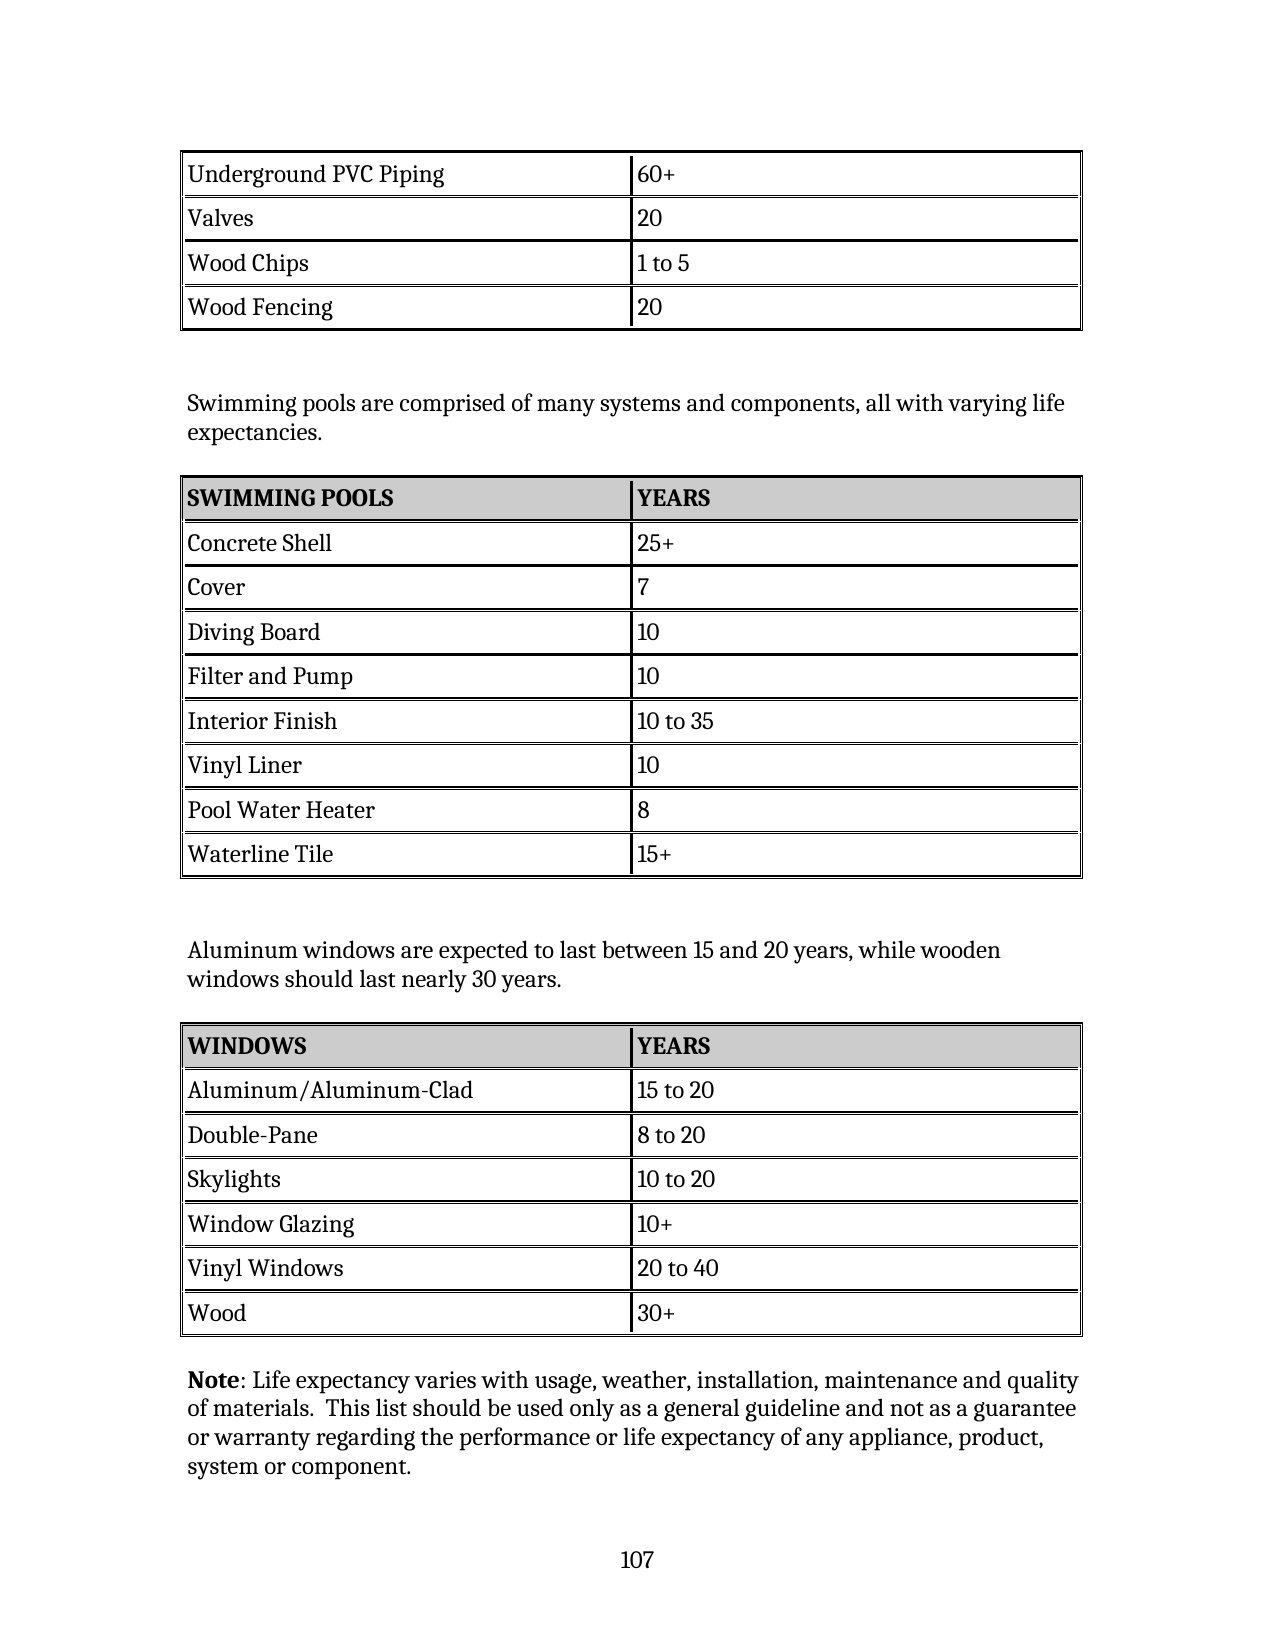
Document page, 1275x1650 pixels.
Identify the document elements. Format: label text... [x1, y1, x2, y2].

table_header SWIMMING POOLS [183, 478, 631, 519]
table_cell Vinyl Liner [181, 742, 631, 786]
table_cell 8 to 20 [633, 1111, 1080, 1156]
table_cell 15 to 20 [631, 1067, 1081, 1111]
table_cell Diving Board [183, 608, 630, 653]
table_cell Wood [183, 1289, 631, 1333]
table_cell Waterline Tile [181, 831, 631, 875]
table_cell 30+ [631, 1289, 1080, 1333]
table_cell 10+ [633, 1200, 1080, 1244]
table_cell Pool Water Heater [183, 786, 630, 831]
table_cell 10 to 20 [631, 1156, 1081, 1200]
table_cell Vinyl Windows [183, 1245, 630, 1289]
table_cell Concrete Shell [183, 519, 630, 564]
table_cell 20 [633, 195, 1080, 239]
table_header YEARS [631, 1026, 1080, 1067]
table_cell 10 [633, 608, 1080, 653]
table_cell 20 [631, 284, 1080, 328]
table_header YEARS [631, 478, 1080, 519]
table_cell 10 [633, 653, 1081, 697]
table_cell Cover [183, 564, 630, 608]
table_cell 10 to 35 [633, 697, 1080, 742]
table_cell 20 to 40 [633, 1245, 1080, 1289]
table_cell Skylights [181, 1156, 631, 1200]
table_cell Wood Chips [183, 239, 630, 283]
table_header WINDOWS [183, 1026, 631, 1067]
table_cell Underground PVC Piping [183, 153, 631, 194]
table_cell Window Glazing [183, 1200, 630, 1244]
table_cell Aluminum/Aluminum-Clad [181, 1067, 631, 1111]
table_cell 1 to 5 [633, 239, 1080, 283]
text Note: Life expectancy varies with usage, weather, installation, maintenance and quality of materials. This list should be used only as a general guideline and not as a guarantee or warranty regarding the performance or life expectancy of any appliance, product, system or component. [187, 1337, 1087, 1481]
table_cell Interior Finish [183, 697, 630, 742]
table_cell 10 [631, 742, 1081, 786]
text Swimming pools are comprised of many systems and components, all with varying life expectancies. [187, 389, 1087, 446]
table_cell 7 [633, 564, 1080, 608]
table_cell 15+ [631, 831, 1081, 875]
table_cell Double-Pane [183, 1111, 630, 1156]
table_cell 25+ [633, 519, 1080, 564]
table_cell 8 [633, 786, 1080, 831]
table_cell Wood Fencing [183, 284, 631, 328]
table_cell Filter and Pump [181, 653, 630, 697]
text Aluminum windows are expected to last between 15 and 20 years, while wooden windows should last nearly 30 years. [187, 936, 1087, 993]
table_cell Valves [183, 195, 630, 239]
table_cell 60+ [631, 153, 1080, 194]
